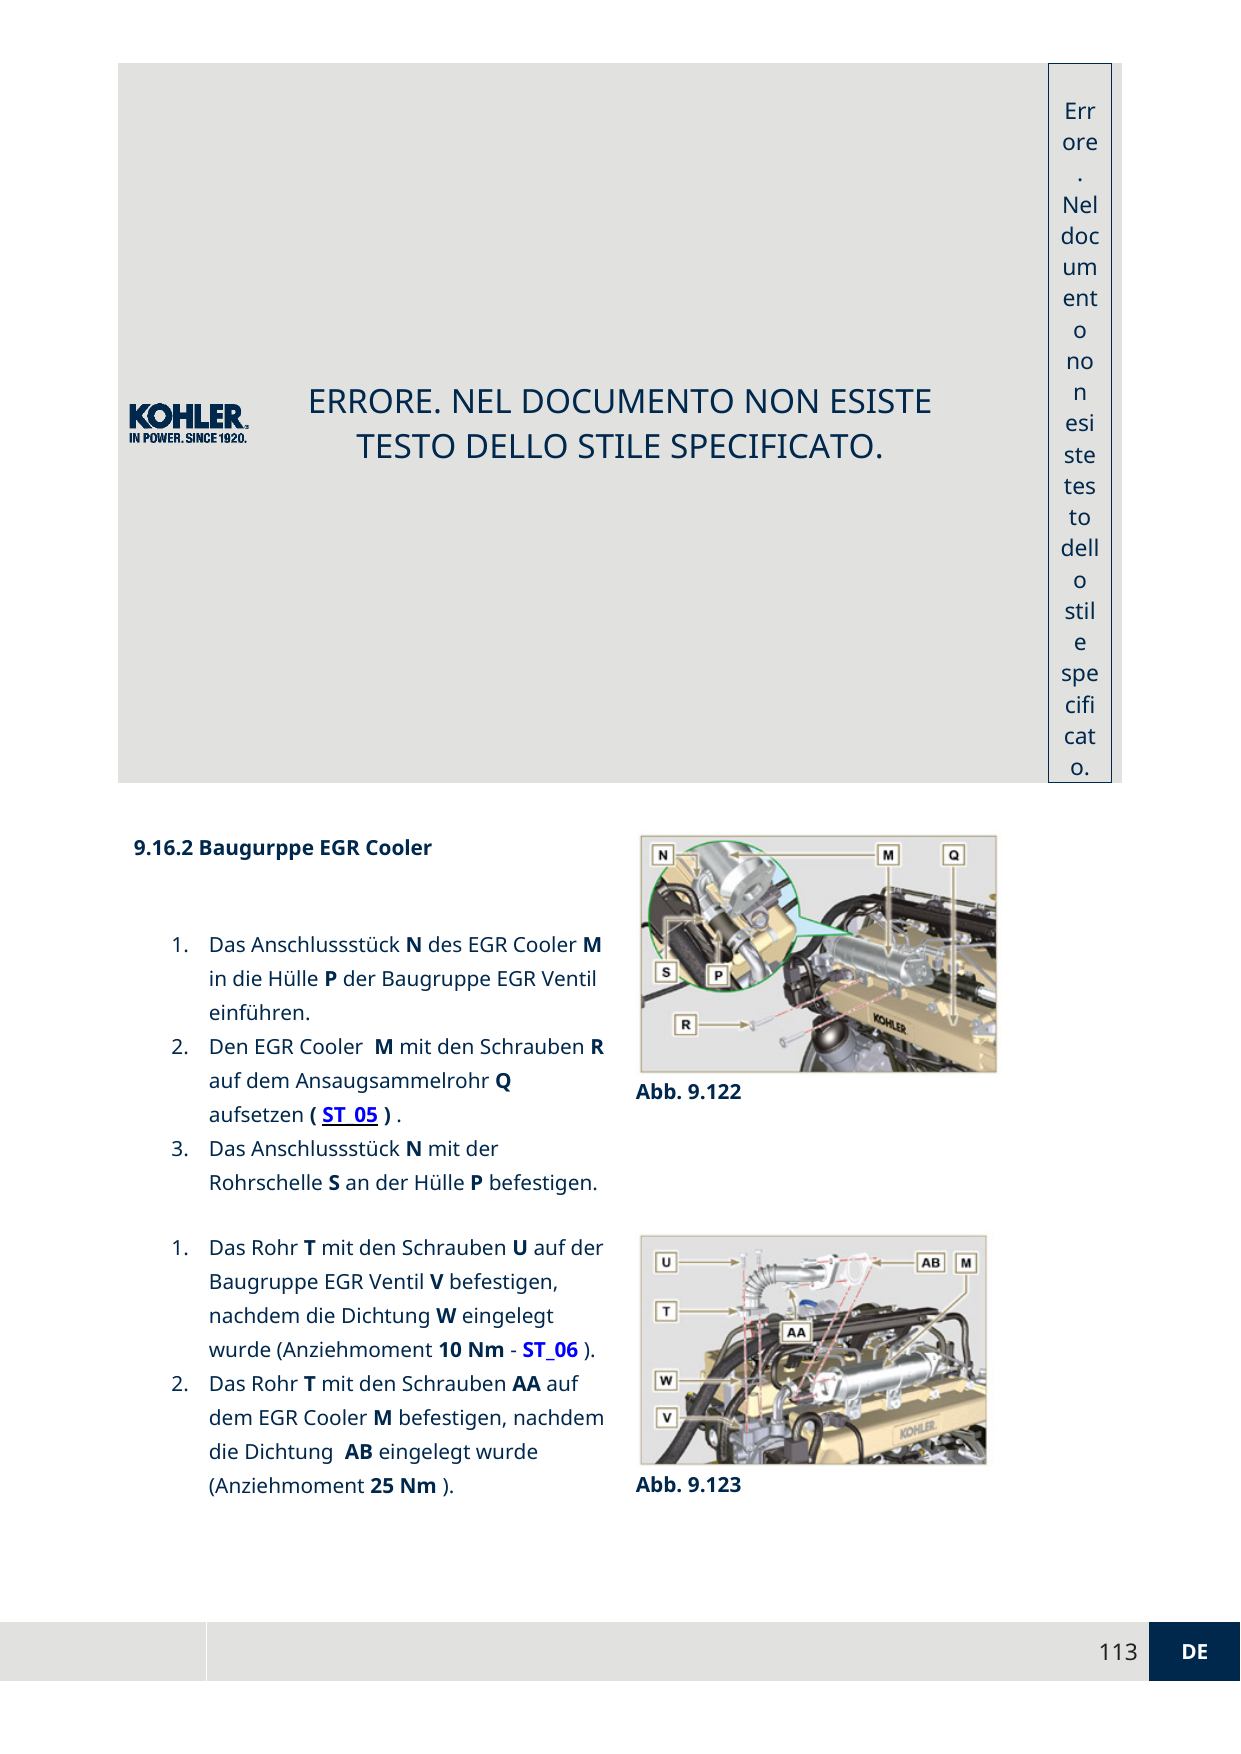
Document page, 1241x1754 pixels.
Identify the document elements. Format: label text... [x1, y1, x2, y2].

picture [635, 1230, 1002, 1470]
picture [129, 403, 249, 443]
table_cell 9.16.2 Baugurppe EGR Cooler Das Anschlussstück N des EGR Cooler M in die Hülle P der Baugruppe EGR Ventil einführen. Den EGR Cooler M mit den Schrauben R auf dem Ansaugsammelrohr Q aufsetzen ( ST_05 ) . Das Anschlussstück N mit der Rohrschelle S an der Hülle P befestigen. [118, 815, 620, 1214]
table_cell Abb. 9.122 [620, 815, 1122, 1214]
picture [635, 830, 1002, 1078]
table_cell Abb. 9.123 [620, 1215, 1122, 1518]
table_cell Das Rohr T mit den Schrauben U auf der Baugruppe EGR Ventil V befestigen, nachdem die Dichtung W eingelegt wurde (Anziehmoment 10 Nm - ST_06 ). Das Rohr T mit den Schrauben AA auf dem EGR Cooler M befestigen, nachdem die Dichtung AB eingelegt wurde (Anziehmoment 25 Nm ). [118, 1215, 620, 1518]
